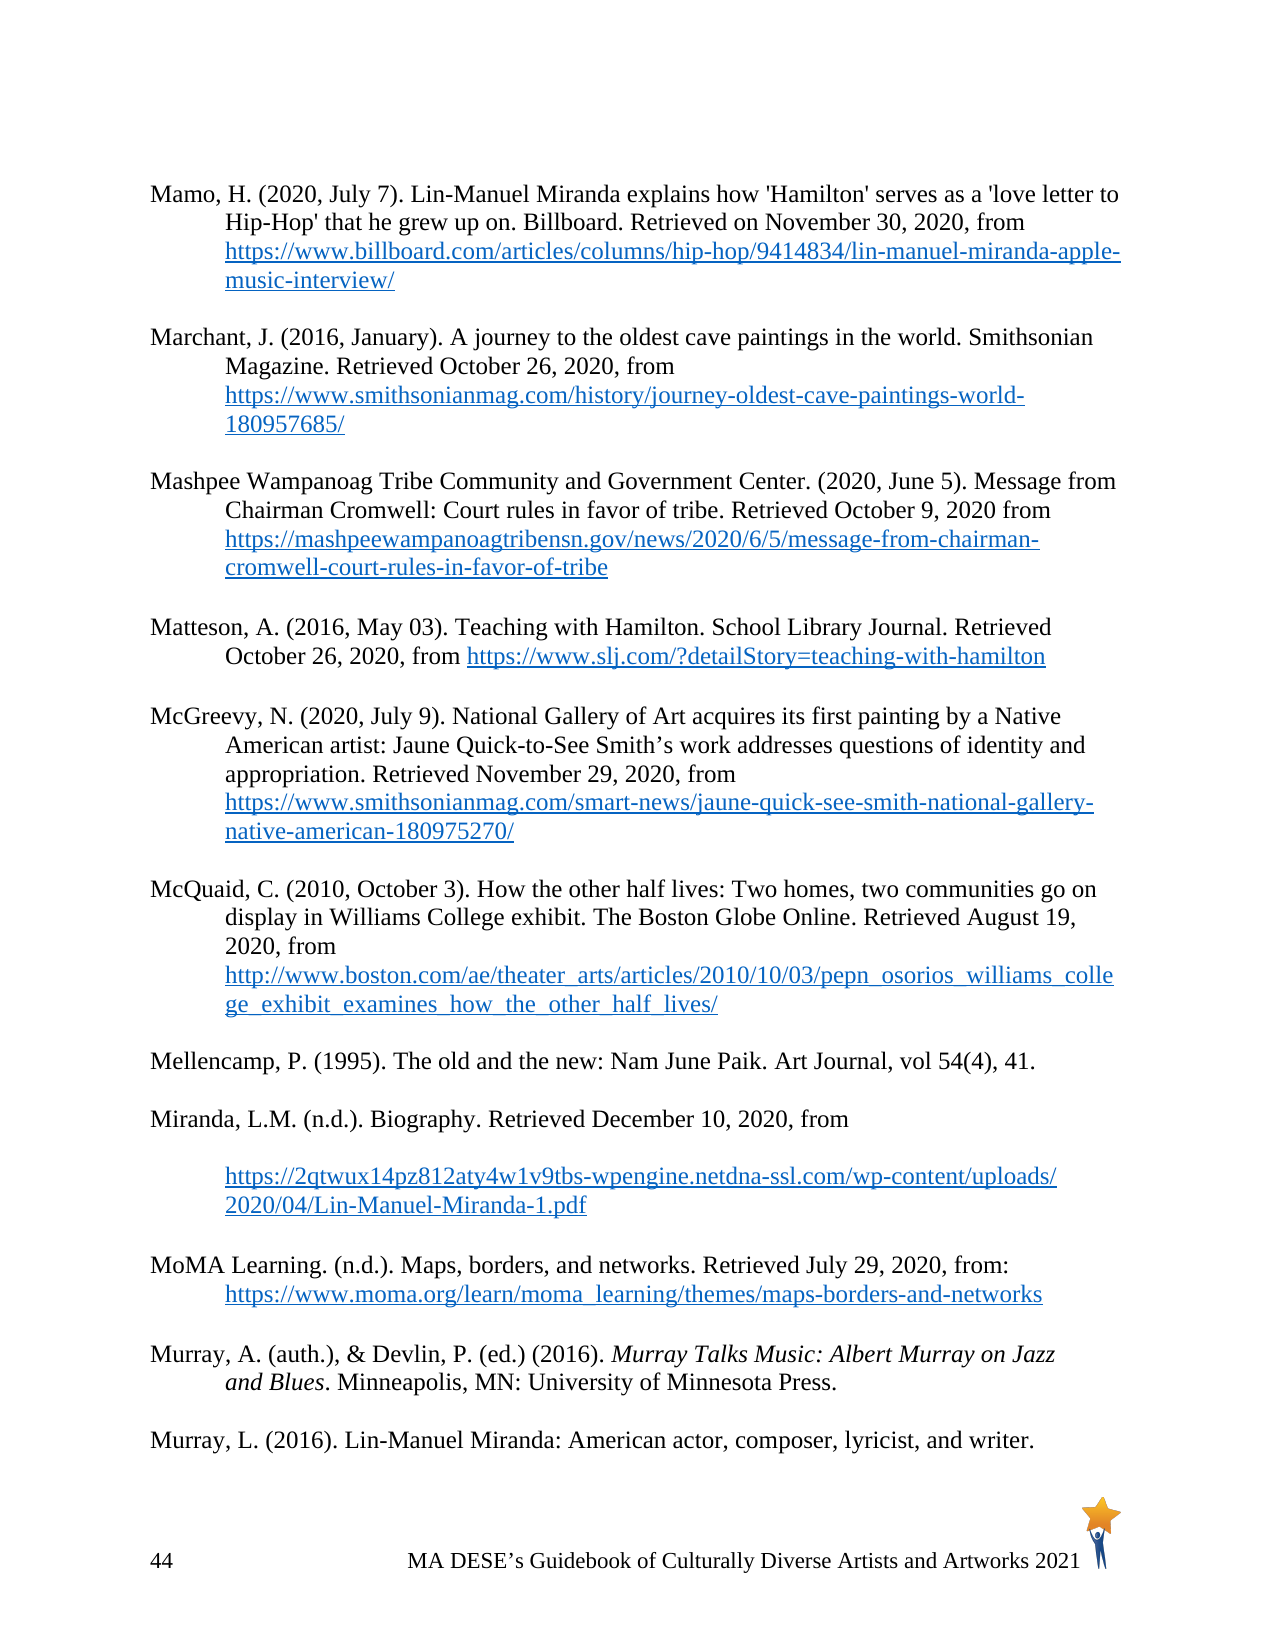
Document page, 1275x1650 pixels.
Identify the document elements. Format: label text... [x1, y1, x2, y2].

text Matteson, A. (2016, May 03). Teaching with Hamilton. School Library Journal. Retrieved [150, 612, 1125, 641]
text Murray, L. (2016). Lin-Manuel Miranda: American actor, composer, lyricist, and writer. [150, 1425, 1125, 1454]
text Miranda, L.M. (n.d.). Biography. Retrieved December 10, 2020, from [150, 1104, 1125, 1132]
text McGreevy, N. (2020, July 9). National Gallery of Art acquires its first painting by a Native [150, 701, 1125, 730]
text Mamo, H. (2020, July 7). Lin-Manuel Miranda explains how 'Hamilton' serves as a 'love letter to [150, 179, 1125, 207]
text Magazine. Retrieved October 26, 2020, from https://www.smithsonianmag.com/history/journey-oldest-cave-paintings-world-180957685/ [225, 351, 1125, 437]
text McQuaid, C. (2010, October 3). How the other half lives: Two homes, two communities go on [150, 874, 1125, 902]
text October 26, 2020, from https://www.slj.com/?detailStory=teaching-with-hamilton [150, 641, 1125, 670]
text American artist: Jaune Quick-to-See Smith’s work addresses questions of identity and appropriation. Retrieved November 29, 2020, from https://www.smithsonianmag.com/smart-news/jaune-quick-see-smith-national-gallery-native-american-180975270/ [225, 730, 1125, 845]
text https://www.moma.org/learn/moma_learning/themes/maps-borders-and-networks [150, 1279, 1125, 1307]
text Murray, A. (auth.), & Devlin, P. (ed.) (2016). Murray Talks Music: Albert Murray on Jazz [150, 1339, 1125, 1367]
picture [1082, 1497, 1122, 1569]
text https://mashpeewampanoagtribensn.gov/news/2020/6/5/message-from-chairman-cromwell-court-rules-in-favor-of-tribe [225, 524, 1125, 581]
text display in Williams College exhibit. The Boston Globe Online. Retrieved August 19, 2020, from http://www.boston.com/ae/theater_arts/articles/2010/10/03/pepn_osorios_williams_college_exhibit_examines_how_the_other_half_lives/ [225, 902, 1125, 1017]
text Chairman Cromwell: Court rules in favor of tribe. Retrieved October 9, 2020 from [225, 495, 1125, 524]
text Hip-Hop' that he grew up on. Billboard. Retrieved on November 30, 2020, from https://www.billboard.com/articles/columns/hip-hop/9414834/lin-manuel-miranda-apple-music-interview/ [225, 207, 1125, 294]
text Mellencamp, P. (1995). The old and the new: Nam June Paik. Art Journal, vol 54(4), 41. [150, 1046, 1125, 1075]
text Mashpee Wampanoag Tribe Community and Government Center. (2020, June 5). Message from [150, 466, 1125, 495]
text and Blues. Minneapolis, MN: University of Minnesota Press. [150, 1367, 1125, 1396]
text Marchant, J. (2016, January). A journey to the oldest cave paintings in the world. Smithsonian [150, 322, 1125, 351]
text MoMA Learning. (n.d.). Maps, borders, and networks. Retrieved July 29, 2020, from: [150, 1250, 1125, 1279]
text https://2qtwux14pz812aty4w1v9tbs-wpengine.netdna-ssl.com/wp-content/uploads/2020/04/Lin-Manuel-Miranda-1.pdf [225, 1161, 1125, 1219]
